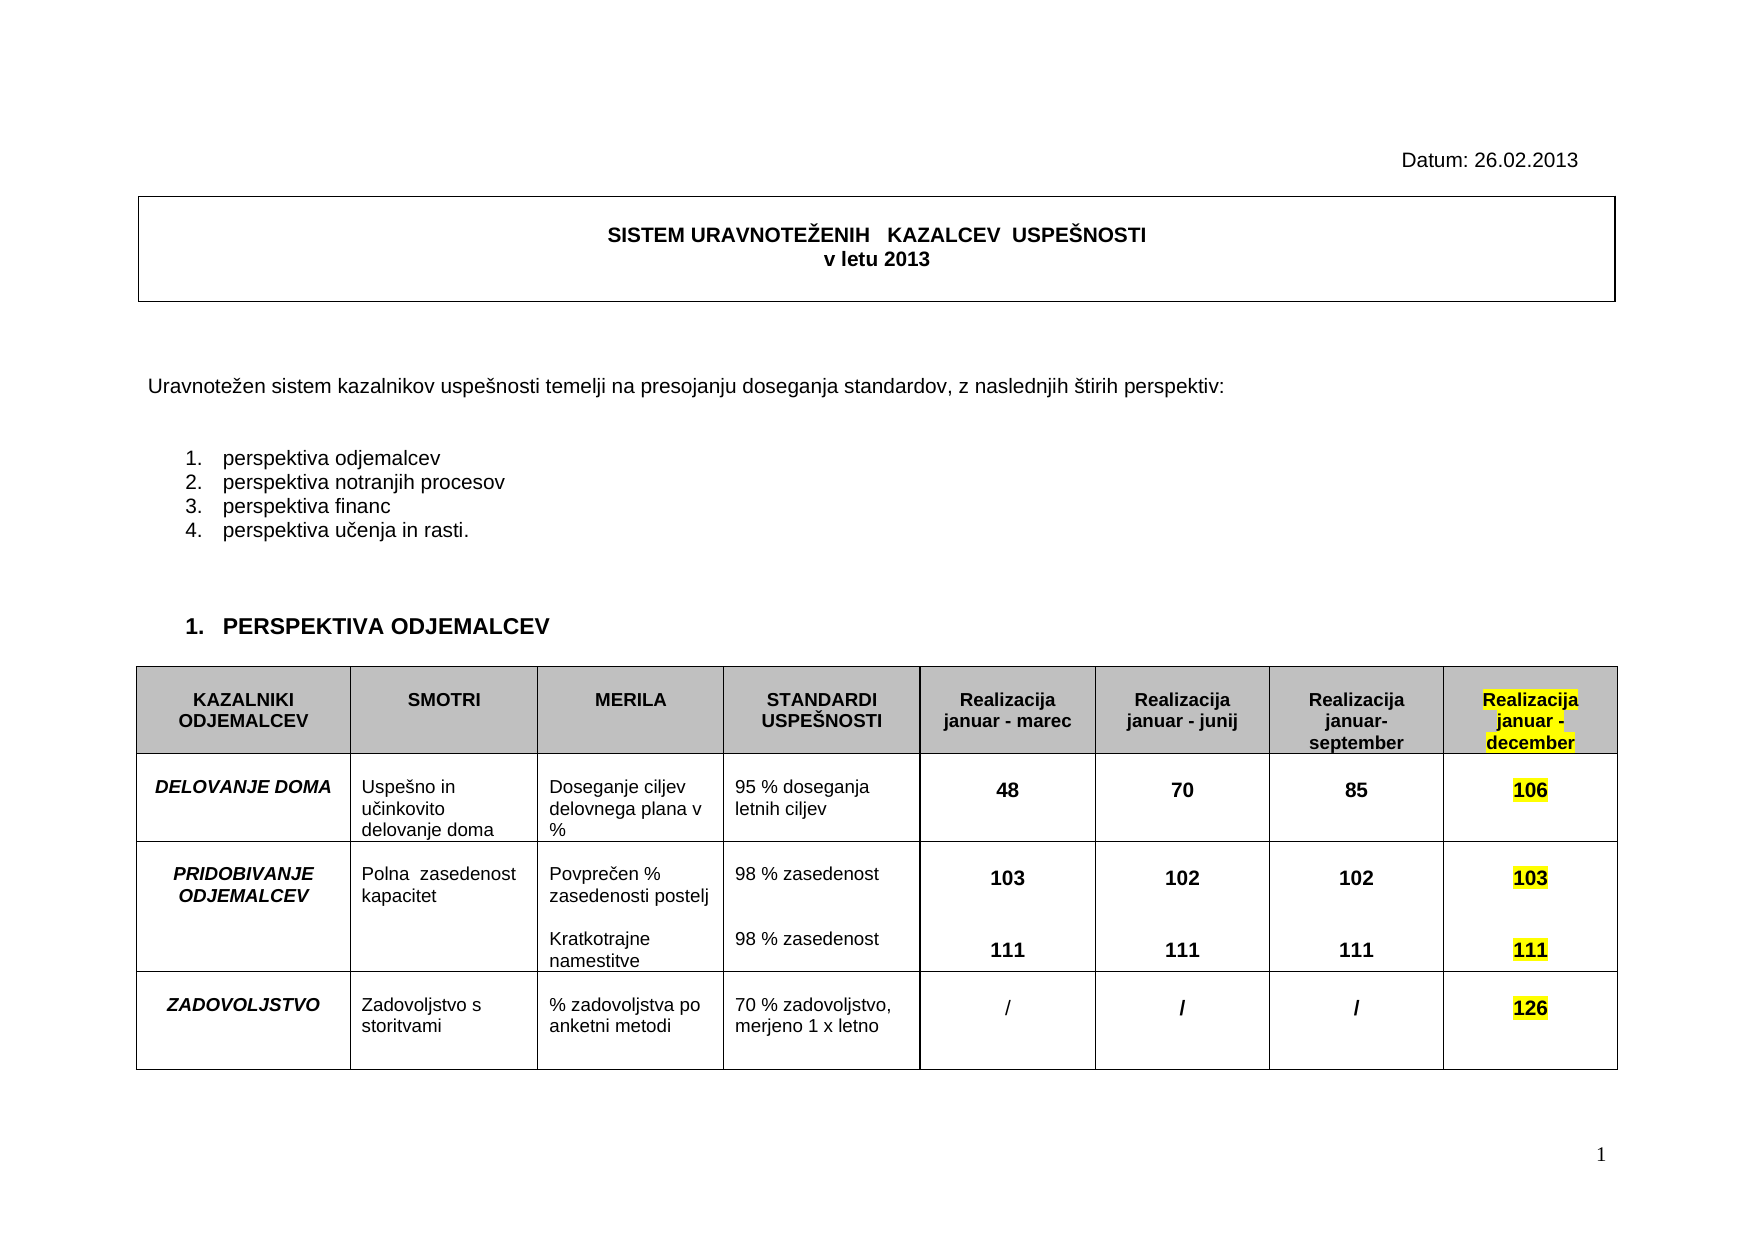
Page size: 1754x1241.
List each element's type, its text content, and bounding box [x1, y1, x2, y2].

table_cell 95 % doseganja letnih ciljev [724, 754, 919, 841]
table_cell 106 [1444, 754, 1617, 841]
list perspektiva notranjih procesov [185, 469, 1606, 493]
text Uravnotežen sistem kazalnikov uspešnosti temelji na presojanju doseganja standardov, z naslednjih štirih perspektiv: [148, 374, 1606, 398]
table_header Realizacija januar - marec [921, 667, 1095, 753]
table_cell 103 111 [921, 842, 1095, 971]
table_cell / [1096, 972, 1269, 1068]
table_cell 126 [1444, 972, 1617, 1068]
table_cell 103 111 [1444, 842, 1617, 971]
table_cell ZADOVOLJSTVO [137, 972, 350, 1068]
table_header MERILA [538, 667, 723, 753]
table_header Realizacija januar - december [1444, 667, 1617, 753]
table_cell / [921, 972, 1095, 1068]
text Datum: 26.02.2013 [664, 148, 1606, 172]
table_cell 70 % zadovoljstvo, merjeno 1 x letno [724, 972, 919, 1068]
text SISTEM URAVNOTEŽENIH KAZALCEV USPEŠNOSTI [148, 223, 1606, 247]
table_cell 48 [921, 754, 1095, 841]
table_cell Doseganje ciljev delovnega plana v % [538, 754, 723, 841]
list perspektiva učenja in rasti. [185, 517, 1606, 541]
list perspektiva financ [185, 493, 1606, 517]
list perspektiva odjemalcev [185, 446, 1606, 469]
table_cell DELOVANJE DOMA [137, 754, 350, 841]
table_header SMOTRI [351, 667, 537, 753]
list PERSPEKTIVA ODJEMALCEV [185, 613, 1606, 640]
table_cell Povprečen % zasedenosti postelj Kratkotrajne namestitve [538, 842, 723, 971]
table_cell 102 111 [1096, 842, 1269, 971]
table_header STANDARDI USPEŠNOSTI [724, 667, 919, 753]
table_header Realizacija januar-september [1270, 667, 1443, 753]
table_cell % zadovoljstva po anketni metodi [538, 972, 723, 1068]
table_cell 85 [1270, 754, 1443, 841]
table_cell Polna zasedenost kapacitet [351, 842, 537, 971]
text v letu 2013 [148, 247, 1606, 271]
table_cell 70 [1096, 754, 1269, 841]
table_cell Zadovoljstvo s storitvami [351, 972, 537, 1068]
table_cell Uspešno in učinkovito delovanje doma [351, 754, 537, 841]
table_cell / [1270, 972, 1443, 1068]
table_cell 98 % zasedenost 98 % zasedenost [724, 842, 919, 971]
table_header Realizacija januar - junij [1096, 667, 1269, 753]
table_cell PRIDOBIVANJE ODJEMALCEV [137, 842, 350, 971]
table_cell 102 111 [1270, 842, 1443, 971]
table_header KAZALNIKI ODJEMALCEV [137, 667, 350, 753]
